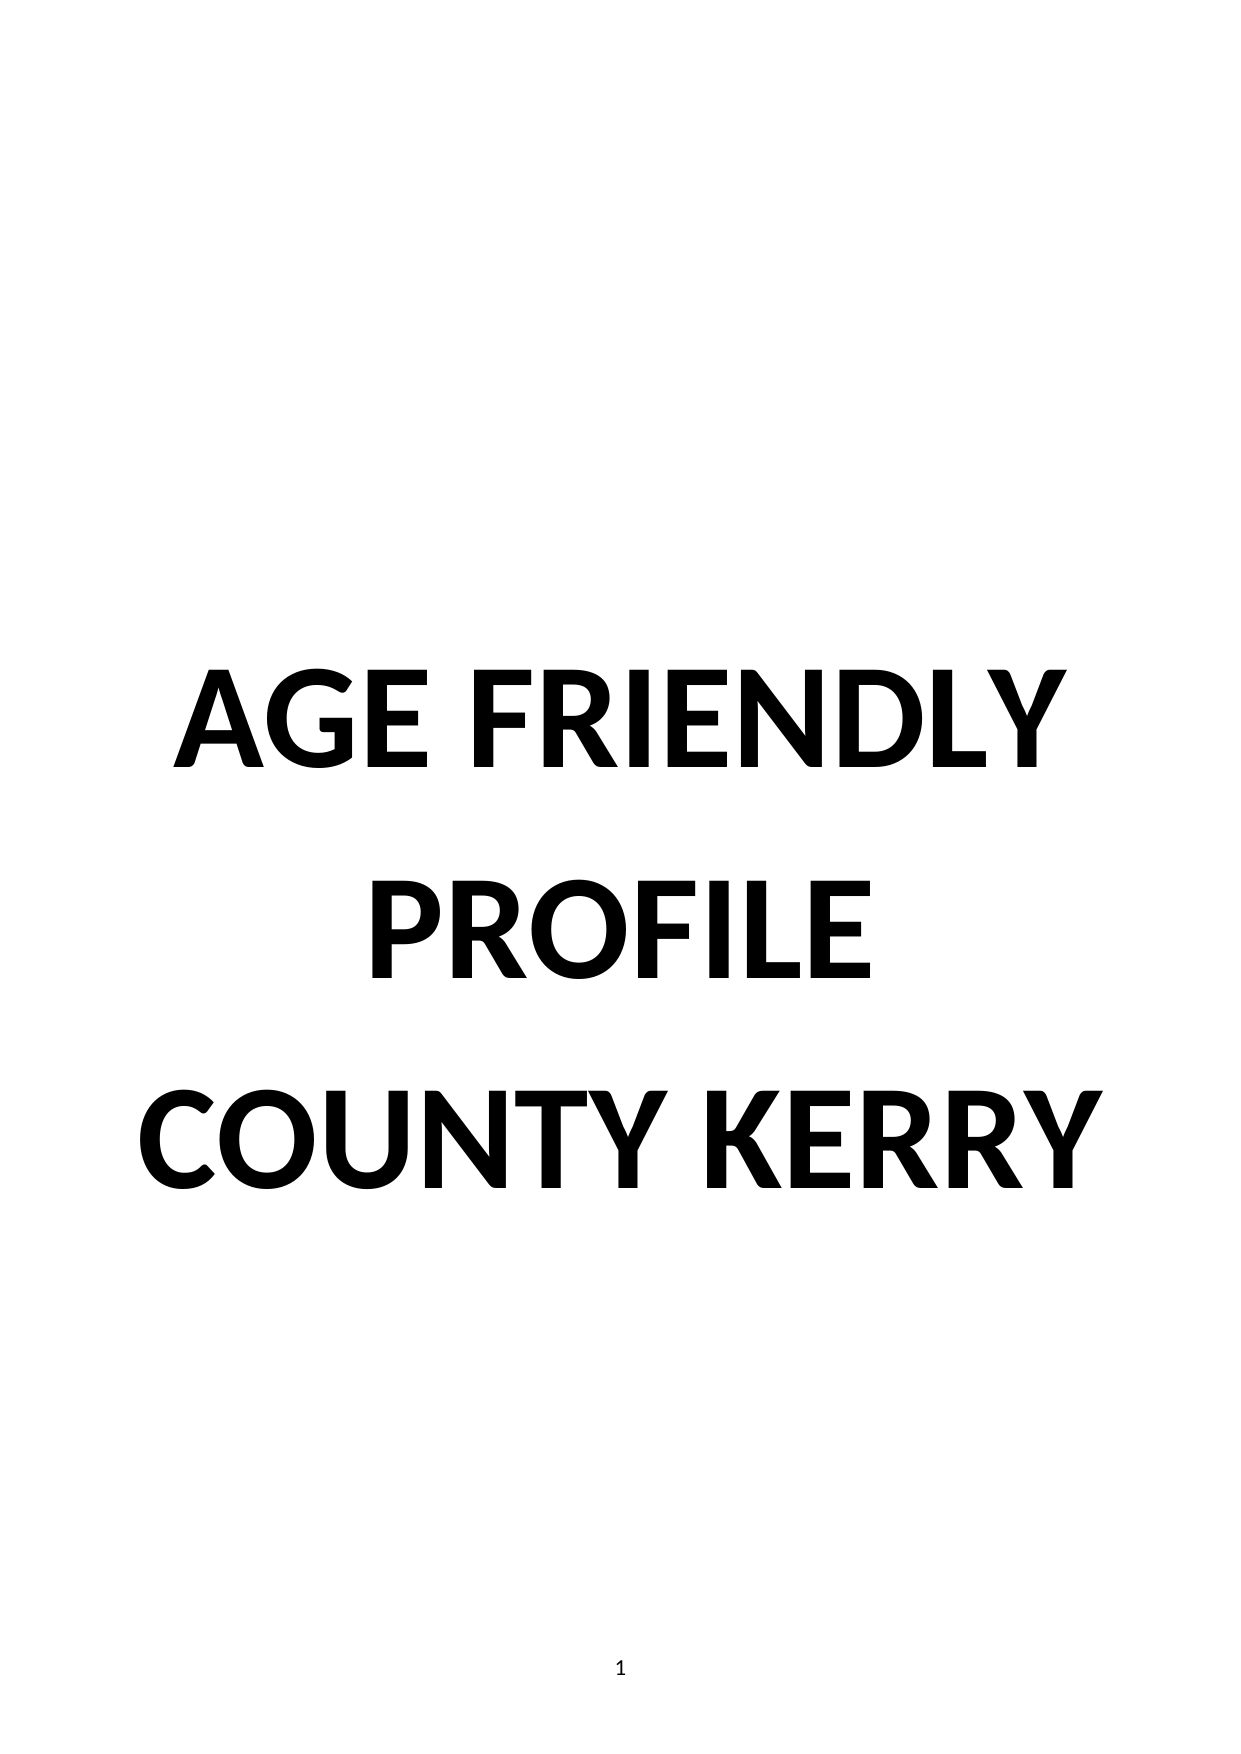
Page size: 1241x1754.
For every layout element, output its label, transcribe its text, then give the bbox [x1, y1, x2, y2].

text COUNTY KERRY [75, 1043, 1165, 1226]
text AGE FRIENDLY PROFILE [75, 622, 1165, 1016]
